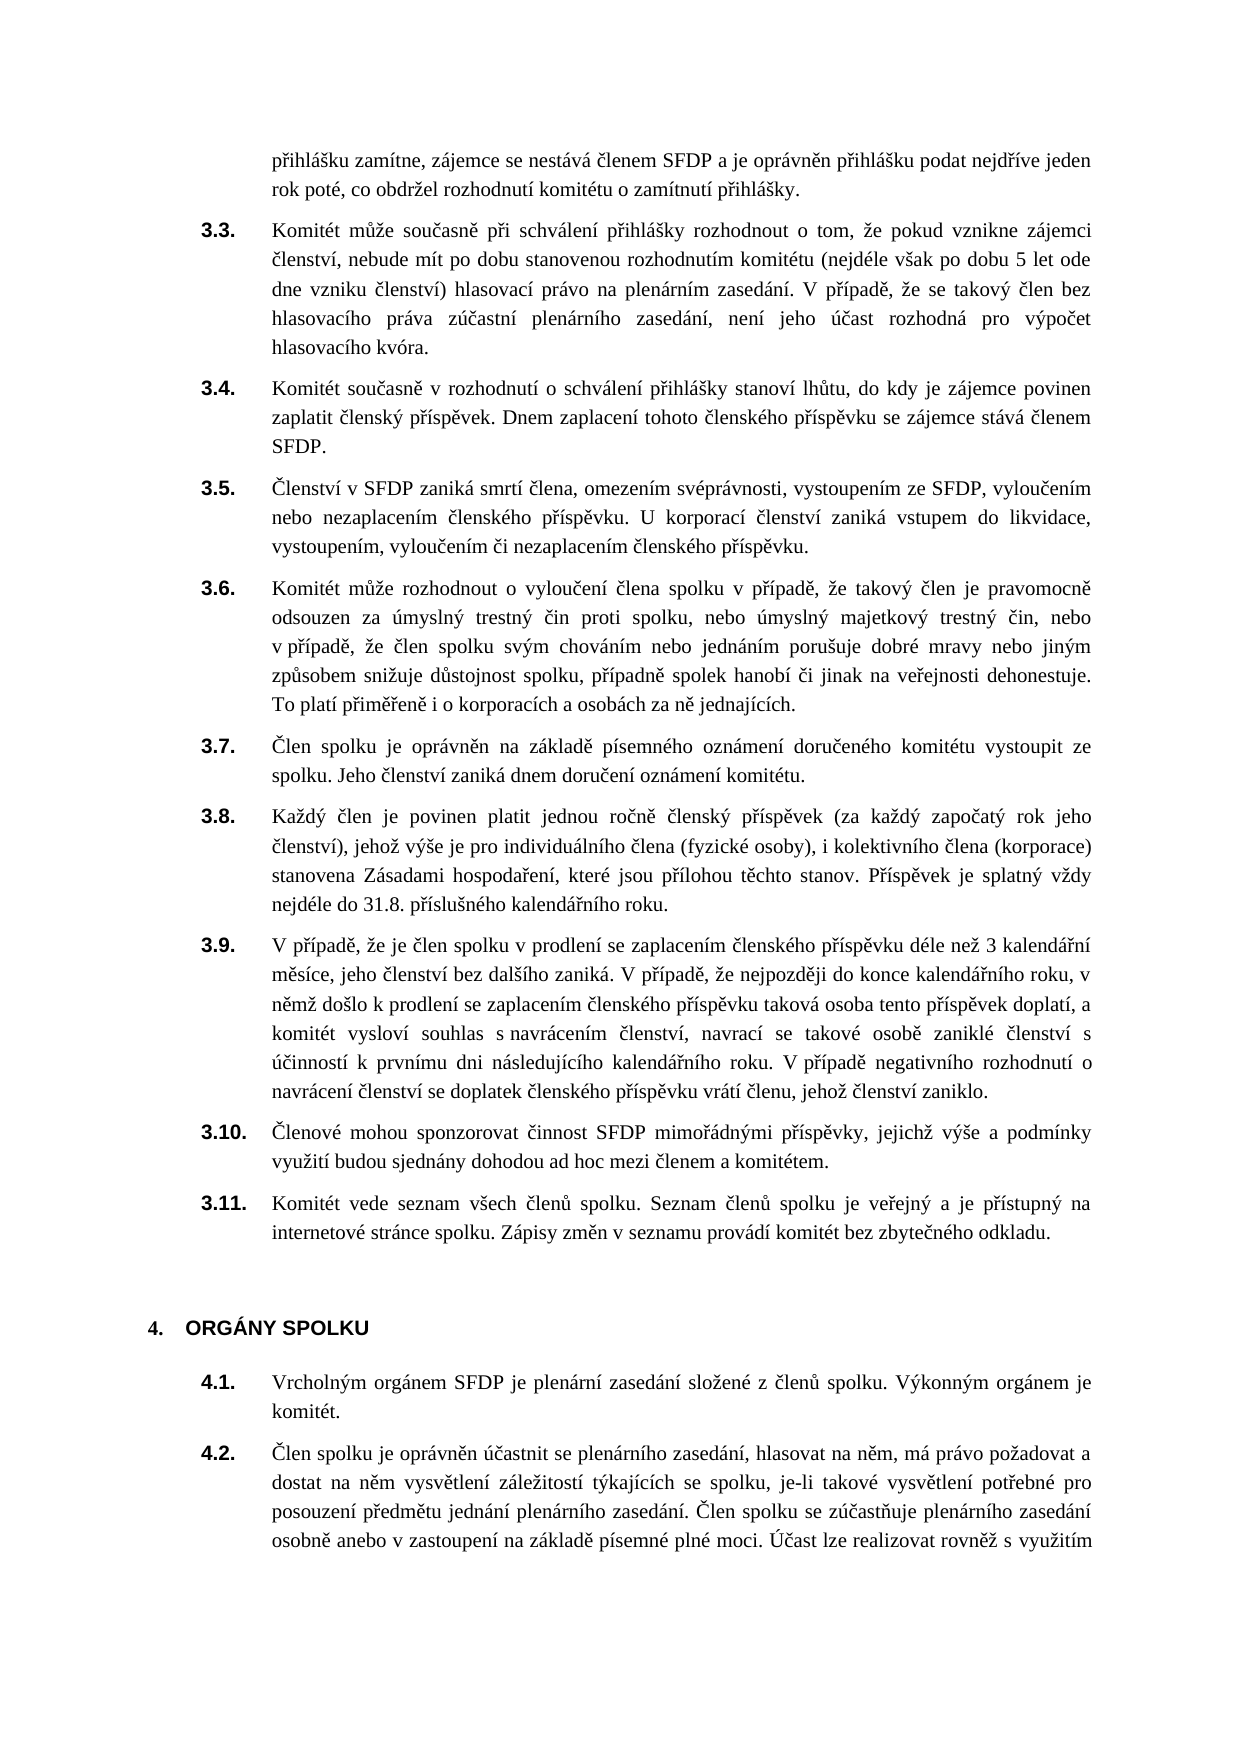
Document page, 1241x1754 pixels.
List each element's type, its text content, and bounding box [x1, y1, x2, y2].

subtitle Orgány spolku [148, 1316, 1093, 1340]
list Komitét může rozhodnout o vyloučení člena spolku v případě, že takový člen je pravomocně odsouzen za úmyslný trestný čin proti spolku, nebo úmyslný majetkový trestný čin, nebo v případě, že člen spolku svým chováním nebo jednáním porušuje dobré mravy nebo jiným způsobem snižuje důstojnost spolku, případně spolek hanobí či jinak na veřejnosti dehonestuje. To platí přiměřeně i o korporacích a osobách za ně jednajících. [201, 576, 1093, 716]
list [201, 148, 1093, 201]
list Komitét může současně při schválení přihlášky rozhodnout o tom, že pokud vznikne zájemci členství, nebude mít po dobu stanovenou rozhodnutím komitétu (nejdéle však po dobu 5 let ode dne vzniku členství) hlasovací právo na plenárním zasedání. V případě, že se takový člen bez hlasovacího práva zúčastní plenárního zasedání, není jeho účast rozhodná pro výpočet hlasovacího kvóra. [201, 218, 1093, 359]
list Členství v SFDP zaniká smrtí člena, omezením svéprávnosti, vystoupením ze SFDP, vyloučením nebo nezaplacením členského příspěvku. U korporací členství zaniká vstupem do likvidace, vystoupením, vyloučením či nezaplacením členského příspěvku. [201, 476, 1093, 558]
list Každý člen je povinen platit jednou ročně členský příspěvek (za každý započatý rok jeho členství), jehož výše je pro individuálního člena (fyzické osoby), i kolektivního člena (korporace) stanovena Zásadami hospodaření, které jsou přílohou těchto stanov. Příspěvek je splatný vždy nejdéle do 31.8. příslušného kalendářního roku. [201, 804, 1093, 916]
list Členové mohou sponzorovat činnost SFDP mimořádnými příspěvky, jejichž výše a podmínky využití budou sjednány dohodou ad hoc mezi členem a komitétem. [201, 1120, 1093, 1173]
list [201, 1441, 1093, 1552]
list V případě, že je člen spolku v prodlení se zaplacením členského příspěvku déle než 3 kalendářní měsíce, jeho členství bez dalšího zaniká. V případě, že nejpozději do konce kalendářního roku, v němž došlo k prodlení se zaplacením členského příspěvku taková osoba tento příspěvek doplatí, a komitét vysloví souhlas s navrácením členství, navrací se takové osobě zaniklé členství s účinností k prvnímu dni následujícího kalendářního roku. V případě negativního rozhodnutí o navrácení členství se doplatek členského příspěvku vrátí členu, jehož členství zaniklo. [201, 933, 1093, 1103]
list Komitét vede seznam všech členů spolku. Seznam členů spolku je veřejný a je přístupný na internetové stránce spolku. Zápisy změn v seznamu provádí komitét bez zbytečného odkladu. [201, 1191, 1093, 1244]
list Vrcholným orgánem SFDP je plenární zasedání složené z členů spolku. Výkonným orgánem je komitét. [201, 1370, 1093, 1423]
list Člen spolku je oprávněn na základě písemného oznámení doručeného komitétu vystoupit ze spolku. Jeho členství zaniká dnem doručení oznámení komitétu. [201, 734, 1093, 787]
list Komitét současně v rozhodnutí o schválení přihlášky stanoví lhůtu, do kdy je zájemce povinen zaplatit členský příspěvek. Dnem zaplacení tohoto členského příspěvku se zájemce stává členem SFDP. [201, 376, 1093, 458]
